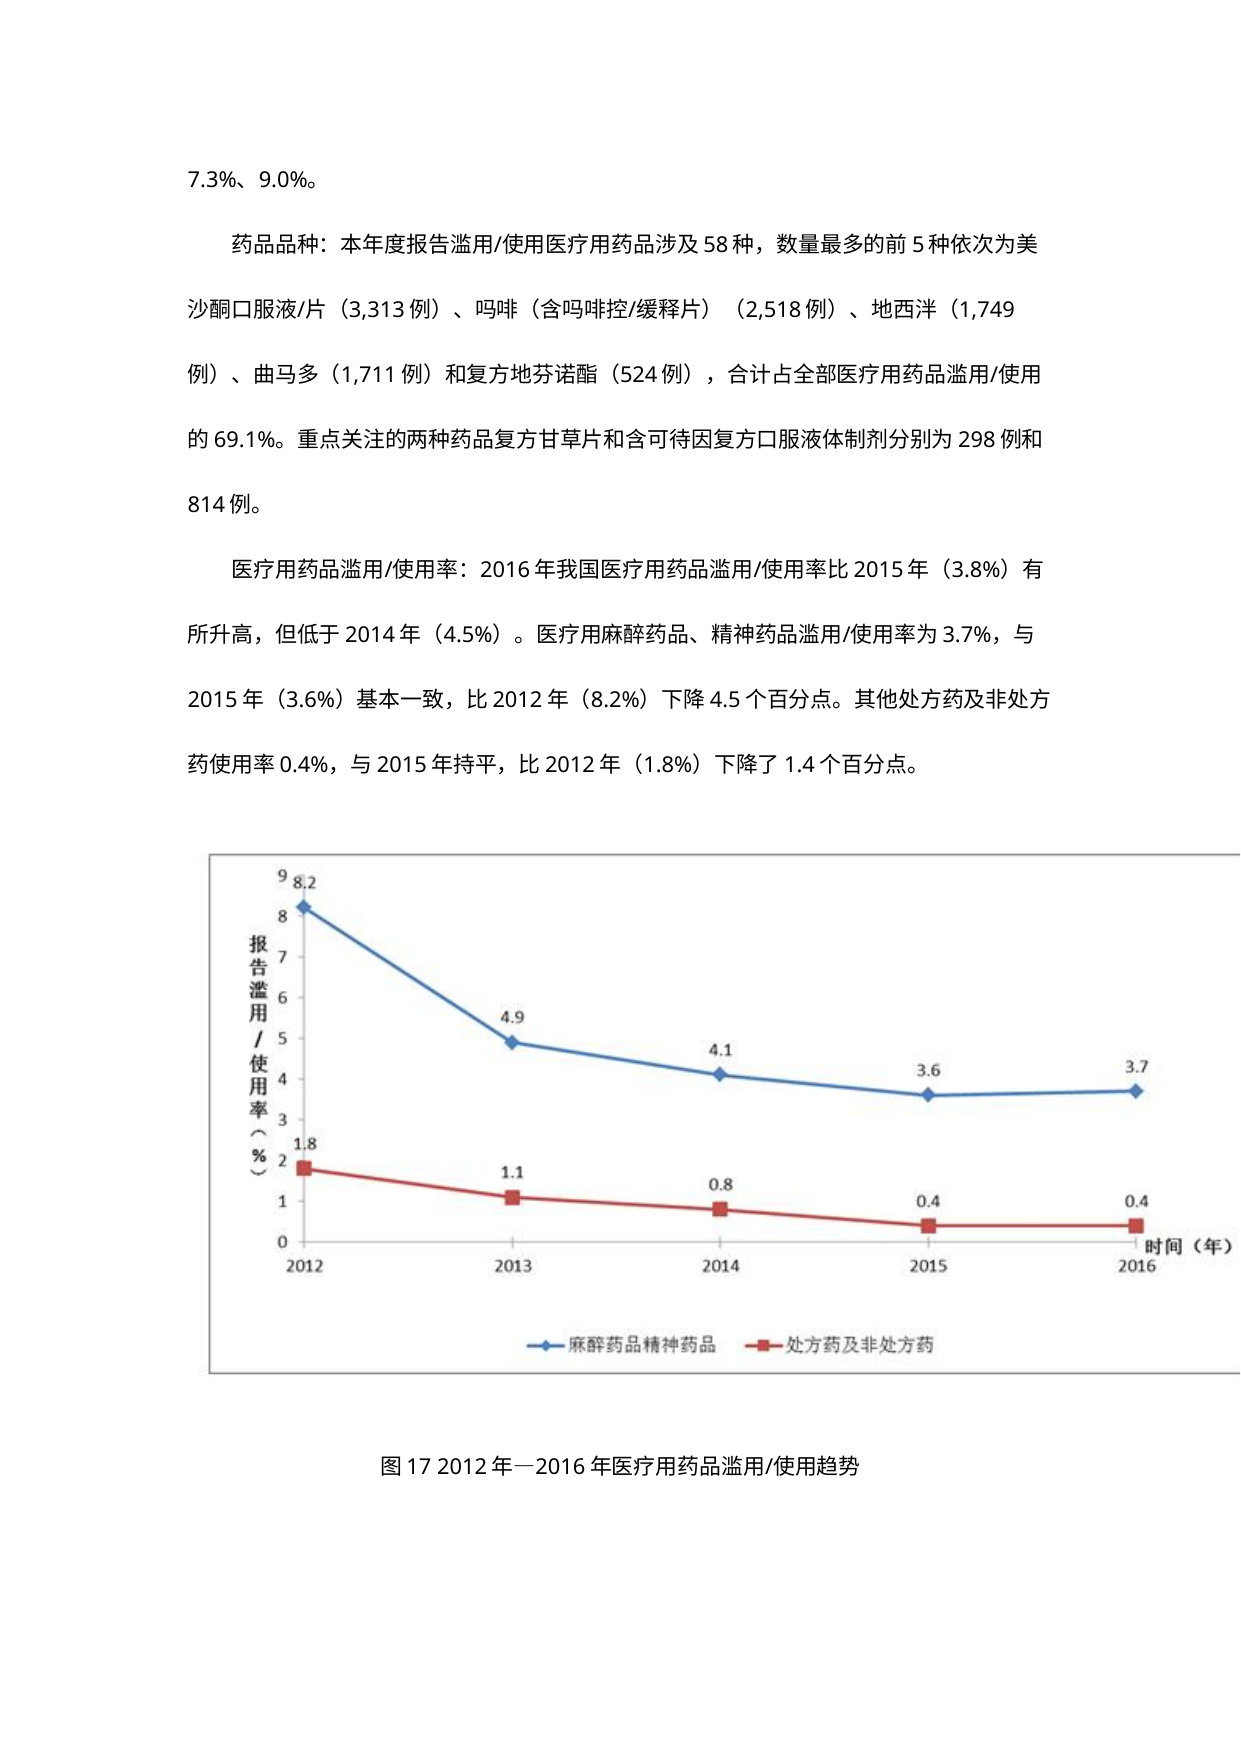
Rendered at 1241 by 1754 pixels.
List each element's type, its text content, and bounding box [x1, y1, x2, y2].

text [187, 162, 1053, 779]
text 图17 2012年—2016年医疗用药品滥用/使用趋势 [187, 1449, 1053, 1481]
picture [187, 840, 1241, 1387]
